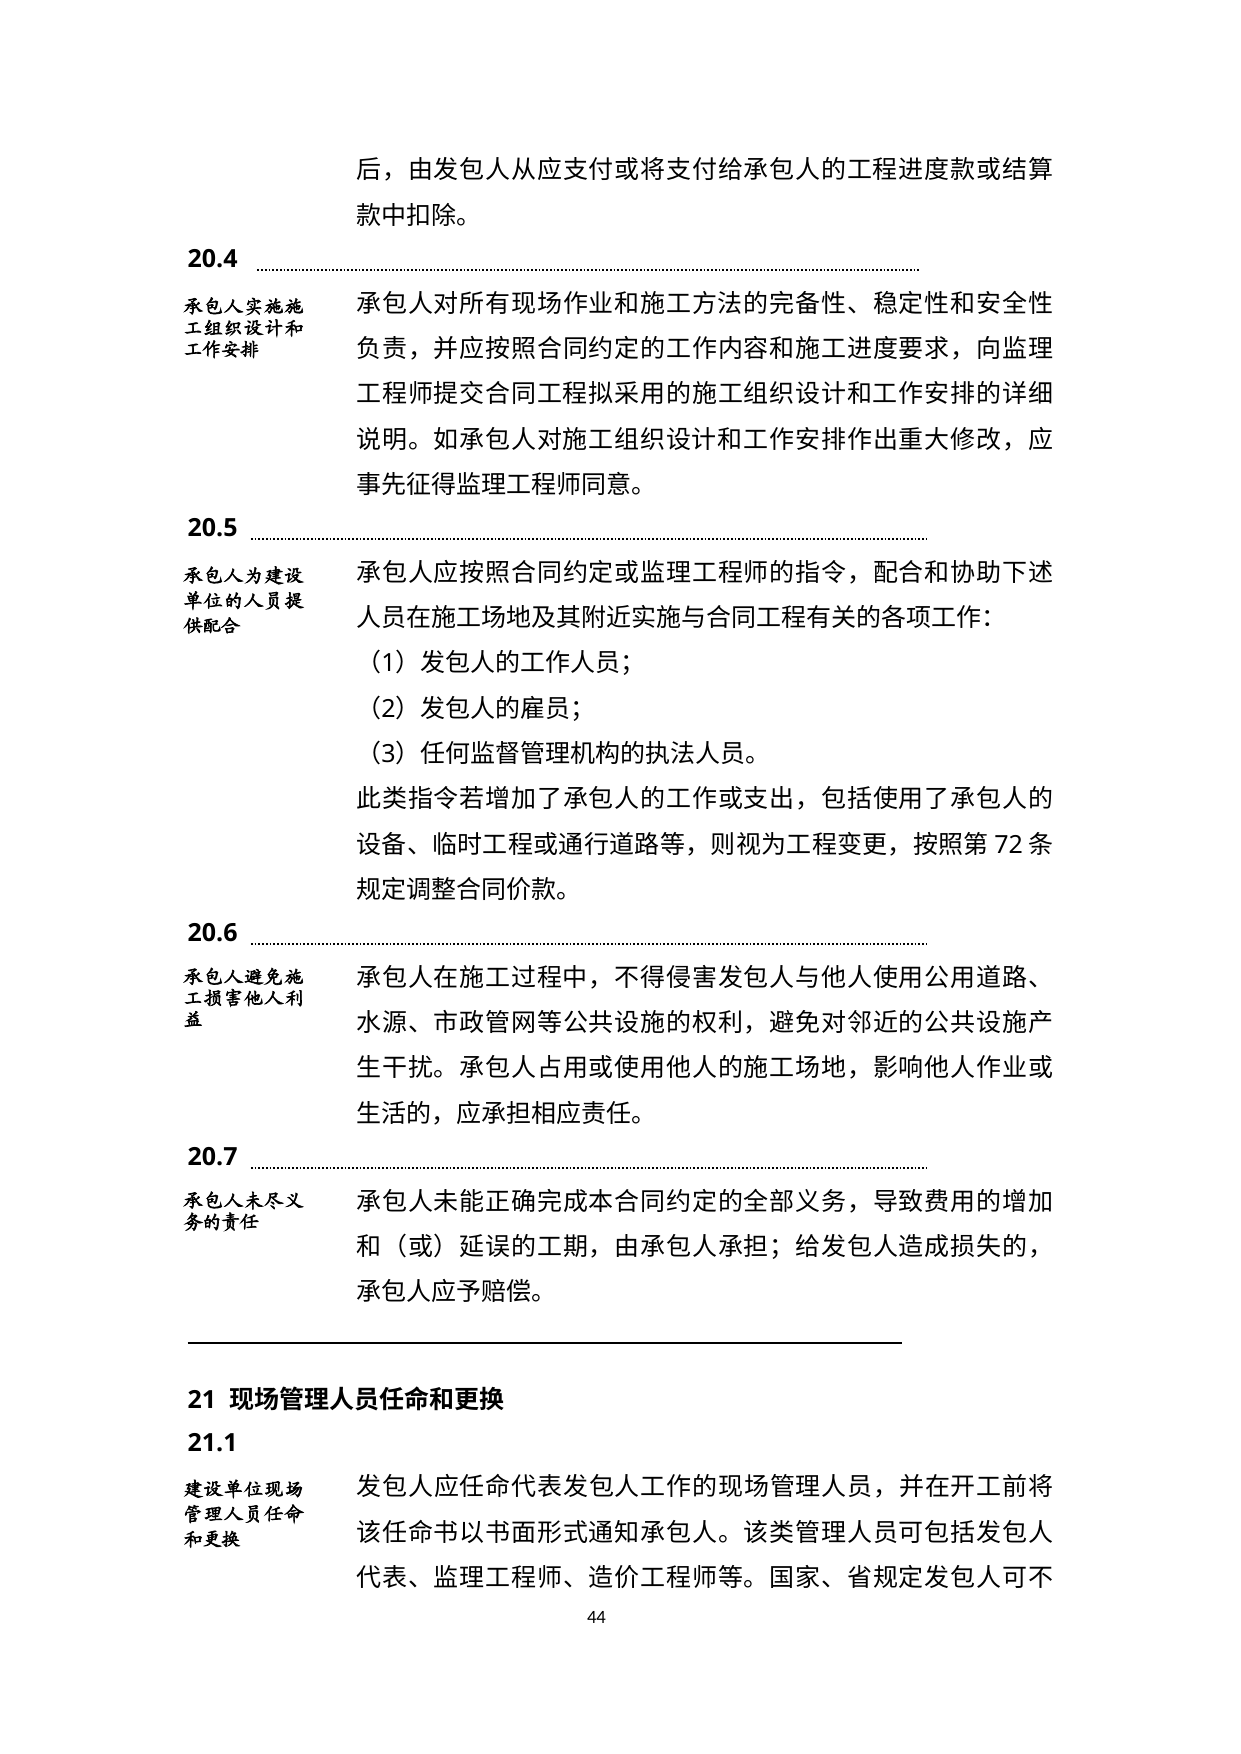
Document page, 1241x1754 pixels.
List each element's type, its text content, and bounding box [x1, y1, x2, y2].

text 20.5 [187, 510, 1053, 544]
text 承包人应按照合同约定或监理工程师的指令，配合和协助下述人员在施工场地及其附近实施与合同工程有关的各项工作： [356, 552, 1053, 634]
text 承包人在施工过程中，不得侵害发包人与他人使用公用道路、水源、市政管网等公共设施的权利，避免对邻近的公共设施产生干扰。承包人占用或使用他人的施工场地，影响他人作业或生活的，应承担相应责任。 [356, 957, 1053, 1129]
text 承包人未能正确完成本合同约定的全部义务，导致费用的增加和（或）延误的工期，由承包人承担；给发包人造成损失的，承包人应予赔偿。 [356, 1181, 1053, 1308]
text 此类指令若增加了承包人的工作或支出，包括使用了承包人的设备、临时工程或通行道路等，则视为工程变更，按照第72条规定调整合同价款。 [356, 779, 1053, 906]
text 21.1 [187, 1424, 1078, 1458]
text 承包人对所有现场作业和施工方法的完备性、稳定性和安全性负责，并应按照合同约定的工作内容和施工进度要求，向监理工程师提交合同工程拟采用的施工组织设计和工作安排的详细说明。如承包人对施工组织设计和工作安排作出重大修改，应事先征得监理工程师同意。 [356, 283, 1053, 501]
text （2）发包人的雇员； [356, 688, 1053, 724]
text （3）任何监督管理机构的执法人员。 [356, 733, 1053, 770]
text 21 现场管理人员任命和更换 [187, 1379, 1053, 1415]
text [356, 150, 1053, 232]
text （1）发包人的工作人员； [356, 643, 1053, 679]
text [356, 1467, 1053, 1594]
text 20.6 [187, 915, 1053, 949]
text 20.4 [187, 241, 1053, 275]
text 20.7 [187, 1138, 1053, 1172]
